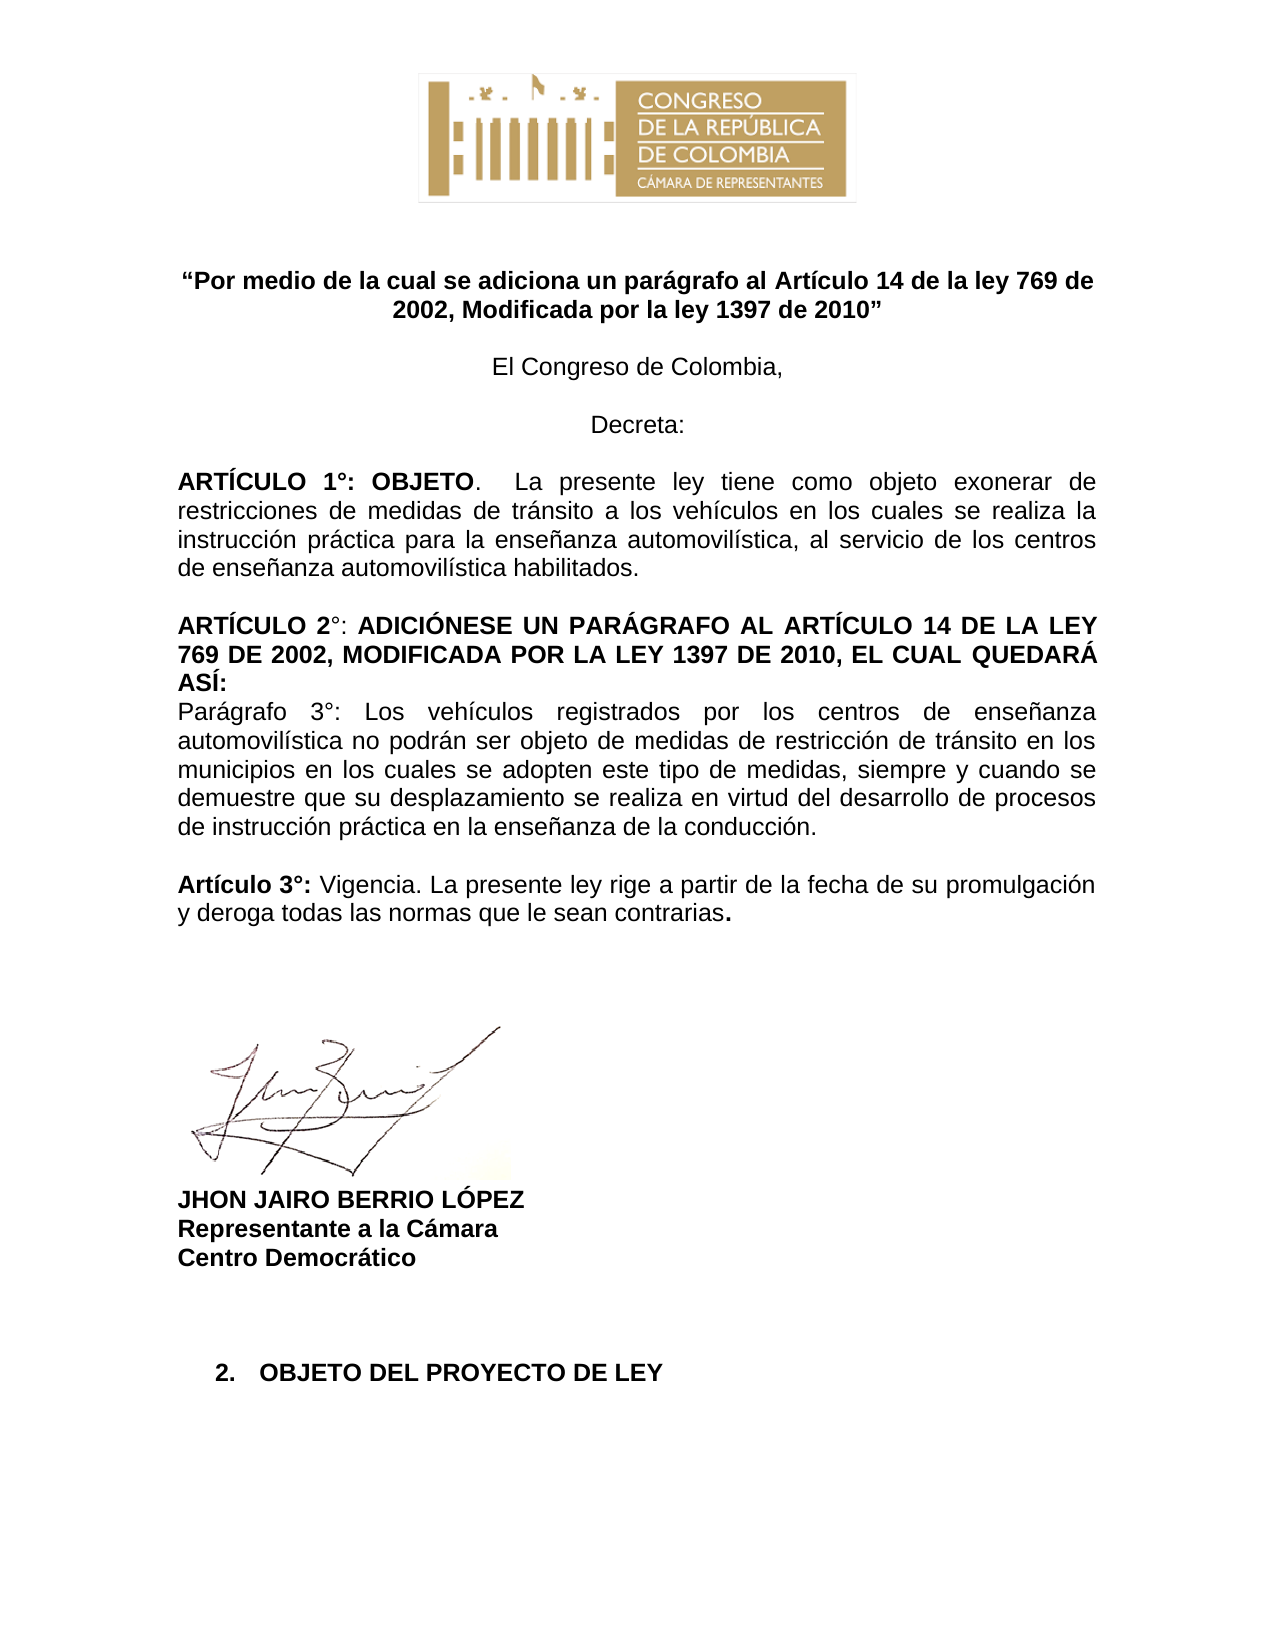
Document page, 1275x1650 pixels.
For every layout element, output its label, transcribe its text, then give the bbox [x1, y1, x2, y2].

text ARTÍCULO 2°: ADICIÓNESE UN PARÁGRAFO AL ARTÍCULO 14 DE LA LEY 769 DE 2002, MODIFICADA POR LA LEY 1397 DE 2010, EL CUAL QUEDARÁ ASÍ: [177, 611, 1098, 697]
text El Congreso de Colombia, [177, 352, 1098, 381]
text Representante a la Cámara [177, 1214, 1098, 1243]
text Centro Democrático [177, 1243, 1098, 1271]
picture [418, 73, 857, 203]
text JHON JAIRO BERRIO LÓPEZ [177, 1185, 1098, 1214]
text Artículo 3°: Vigencia. La presente ley rige a partir de la fecha de su promulgación y deroga todas las normas que le sean contrarias. [177, 869, 1098, 927]
text ARTÍCULO 1°: OBJETO. La presente ley tiene como objeto exonerar de restricciones de medidas de tránsito a los vehículos en los cuales se realiza la instrucción práctica para la enseñanza automovilística, al servicio de los centros de enseñanza automovilística habilitados. [177, 467, 1098, 582]
text “Por medio de la cual se adiciona un parágrafo al Artículo 14 de la ley 769 de 2002, Modificada por la ley 1397 de 2010” [177, 266, 1098, 323]
text Decreta: [177, 409, 1098, 438]
text Parágrafo 3°: Los vehículos registrados por los centros de enseñanza automovilística no podrán ser objeto de medidas de restricción de tránsito en los municipios en los cuales se adopten este tipo de medidas, siempre y cuando se demuestre que su desplazamiento se realiza en virtud del desarrollo de procesos de instrucción práctica en la enseñanza de la conducción. [177, 697, 1098, 841]
list OBJETO DEL PROYECTO DE LEY [215, 1358, 1098, 1386]
picture [171, 1023, 511, 1180]
